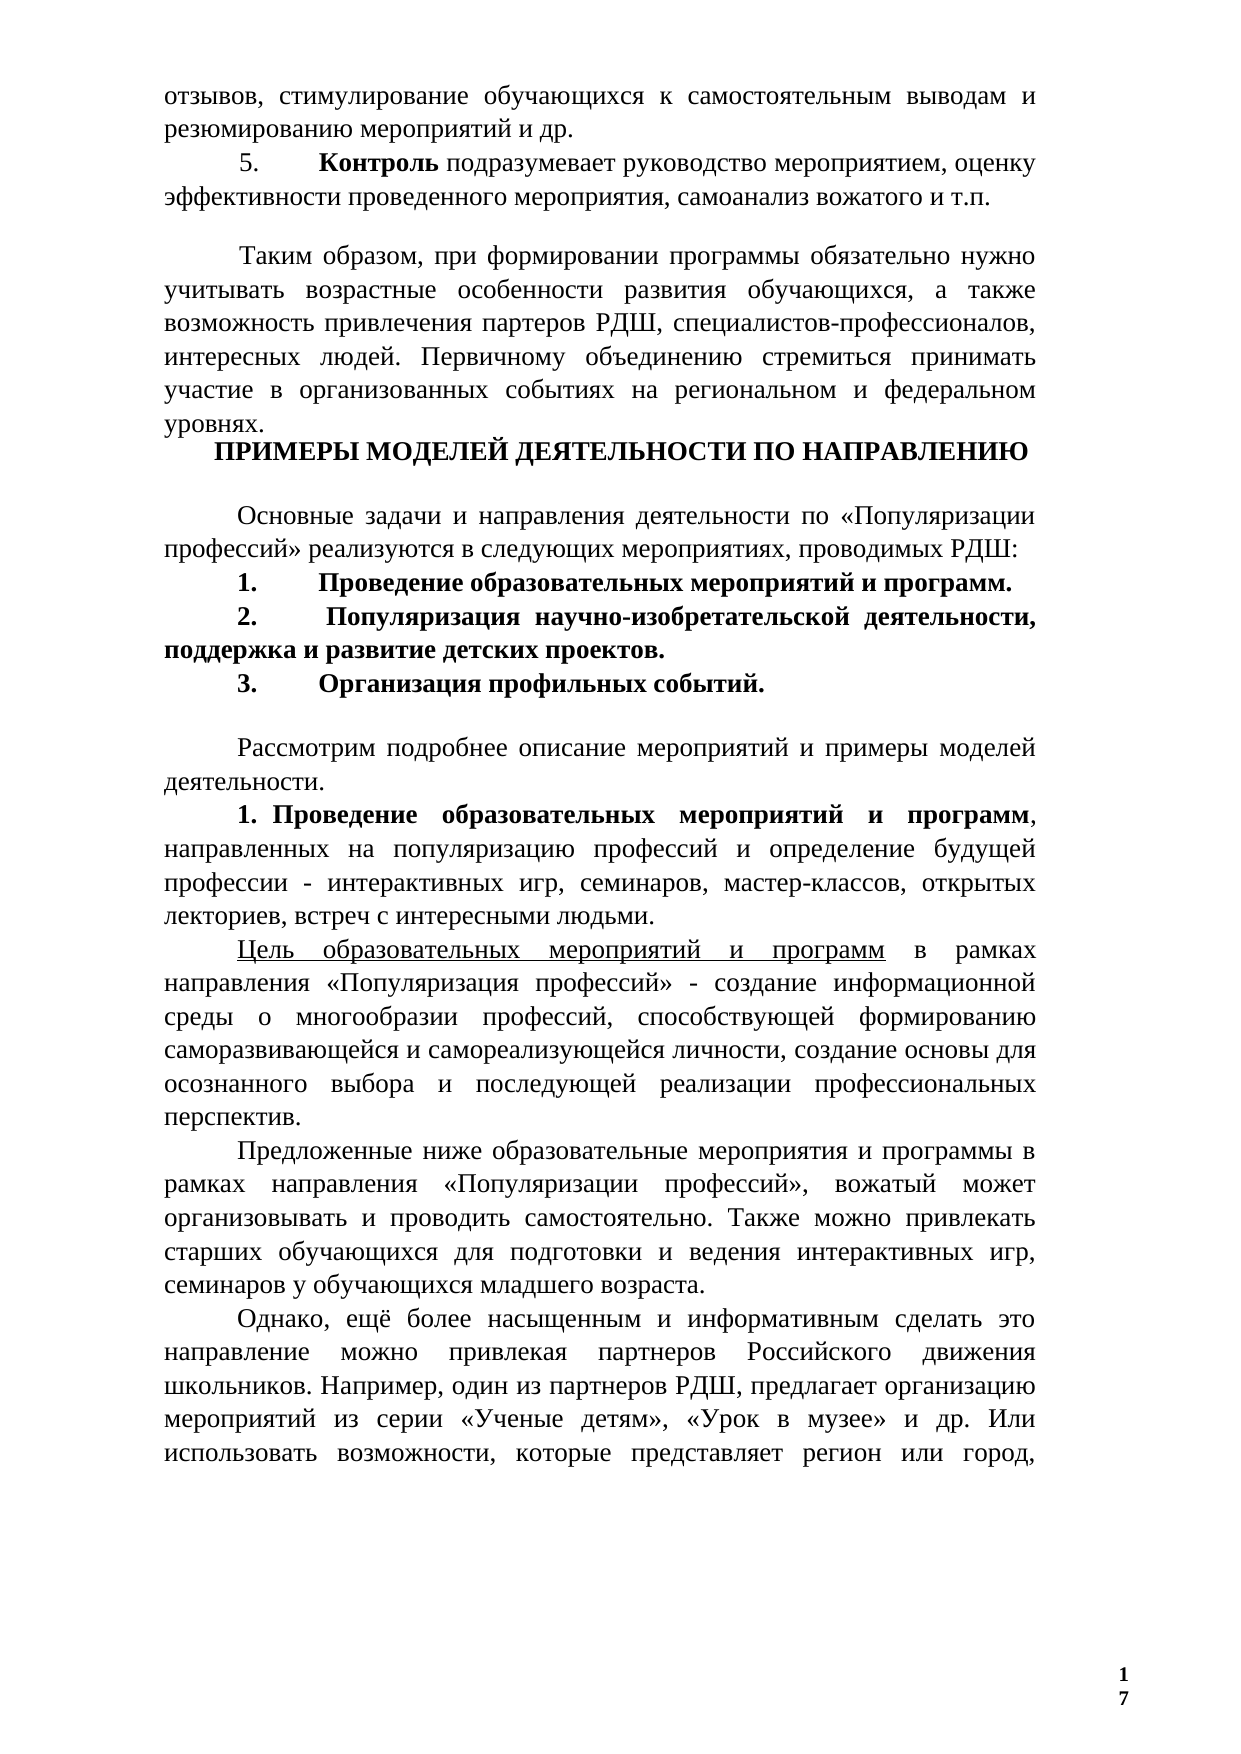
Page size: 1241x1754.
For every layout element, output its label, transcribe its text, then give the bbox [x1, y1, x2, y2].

list Организация профильных событий. [164, 665, 1039, 699]
text Основные задачи и направления деятельности по «Популяризации профессий» реализуются в следующих мероприятиях, проводимых РДШ: [164, 498, 1037, 565]
text Рассмотрим подробнее описание мероприятий и примеры моделей деятельности. [164, 730, 1037, 797]
text ПРИМЕРЫ МОДЕЛЕЙ ДЕЯТЕЛЬНОСТИ ПО НАПРАВЛЕНИЮ [214, 439, 1039, 466]
list Контроль подразумевает руководство мероприятием, оценку эффективности проведенного мероприятия, самоанализ вожатого и т.п. [164, 144, 1037, 212]
list Популяризация научно-изобретательской деятельности, поддержка и развитие детских проектов. [164, 598, 1037, 665]
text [164, 1300, 1037, 1468]
text Таким образом, при формировании программы обязательно нужно учитывать возрастные особенности развития обучающихся, а также возможность привлечения партеров РДШ, специалистов-профессионалов, интересных людей. Первичному объединению стремиться принимать участие в организованных событиях на региональном и федеральном уровнях. [164, 238, 1037, 439]
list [164, 77, 1037, 144]
list Проведение образовательных мероприятий и программ. [164, 565, 1039, 598]
text Предложенные ниже образовательные мероприятия и программы в рамках направления «Популяризации профессий», вожатый может организовывать и проводить самостоятельно. Также можно привлекать старших обучающихся для подготовки и ведения интерактивных игр, семинаров у обучающихся младшего возраста. [164, 1133, 1037, 1300]
text Цель образовательных мероприятий и программ в рамках направления «Популяризация профессий» - создание информационной среды о многообразии профессий, способствующей формированию саморазвивающейся и самореализующейся личности, создание основы для осознанного выбора и последующей реализации профессиональных перспектив. [164, 931, 1037, 1133]
list Проведение образовательных мероприятий и программ, направленных на популяризацию профессий и определение будущей профессии - интерактивных игр, семинаров, мастер-классов, открытых лекториев, встреч с интересными людьми. [164, 797, 1037, 931]
